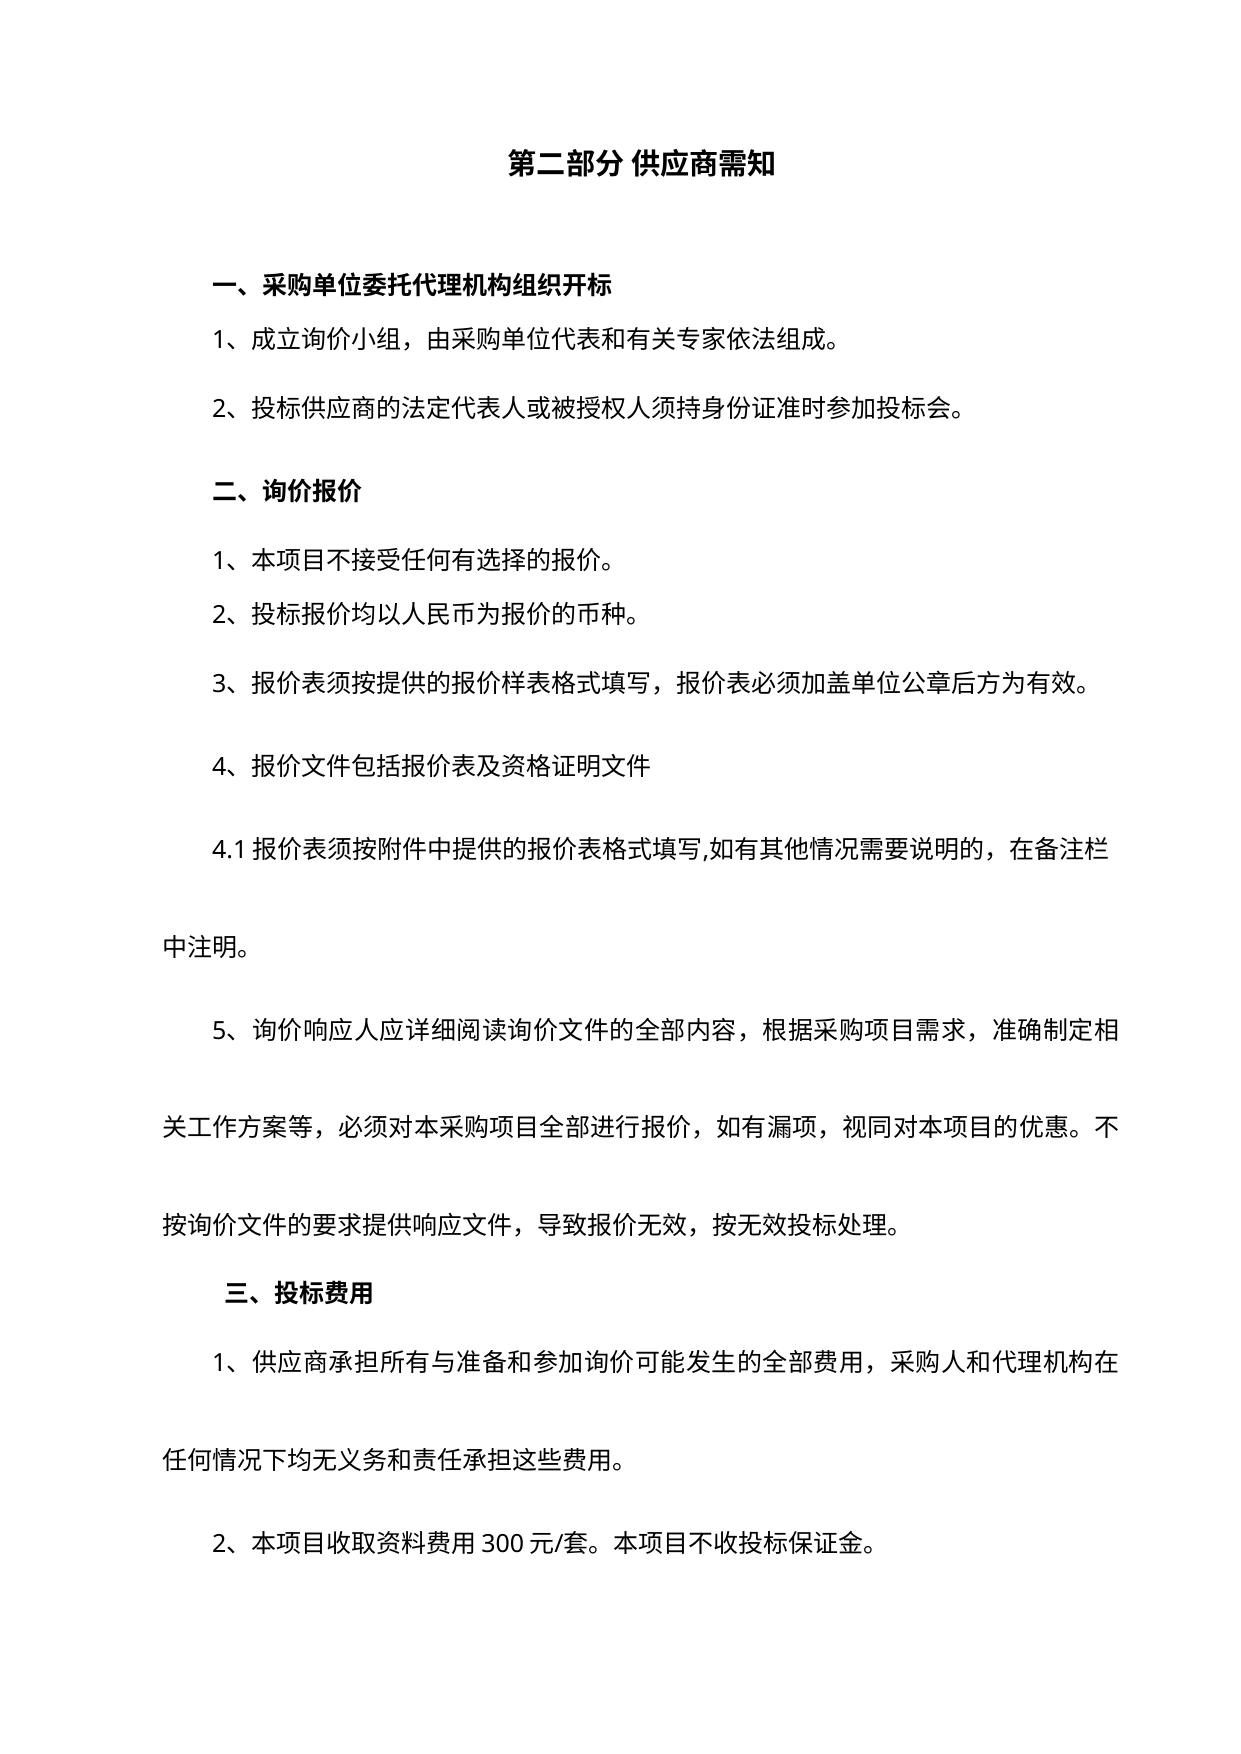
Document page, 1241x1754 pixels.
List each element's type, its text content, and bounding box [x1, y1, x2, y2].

text 第二部分 供应商需知 [162, 129, 1122, 194]
text 2、投标供应商的法定代表人或被授权人须持身份证准时参加投标会。 [162, 374, 1122, 439]
text 三、投标费用 [162, 1274, 1122, 1310]
text 二、询价报价 [162, 457, 1122, 522]
text 一、采购单位委托代理机构组织开标 [162, 265, 1122, 301]
text 4、报价文件包括报价表及资格证明文件 [162, 732, 1122, 797]
text 3、报价表须按提供的报价样表格式填写，报价表必须加盖单位公章后方为有效。 [162, 649, 1122, 714]
text 1、供应商承担所有与准备和参加询价可能发生的全部费用，采购人和代理机构在任何情况下均无义务和责任承担这些费用。 [162, 1328, 1122, 1491]
text 1、本项目不接受任何有选择的报价。 [162, 540, 1122, 576]
text 5、询价响应人应详细阅读询价文件的全部内容，根据采购项目需求，准确制定相关工作方案等，必须对本采购项目全部进行报价，如有漏项，视同对本项目的优惠。不按询价文件的要求提供响应文件，导致报价无效，按无效投标处理。 [162, 996, 1122, 1256]
text 4.1报价表须按附件中提供的报价表格式填写,如有其他情况需要说明的，在备注栏中注明。 [162, 815, 1122, 978]
text 2、投标报价均以人民币为报价的币种。 [162, 594, 1122, 631]
text 1、成立询价小组，由采购单位代表和有关专家依法组成。 [162, 319, 1122, 356]
text 2、本项目收取资料费用300元/套。本项目不收投标保证金。 [162, 1509, 1122, 1574]
